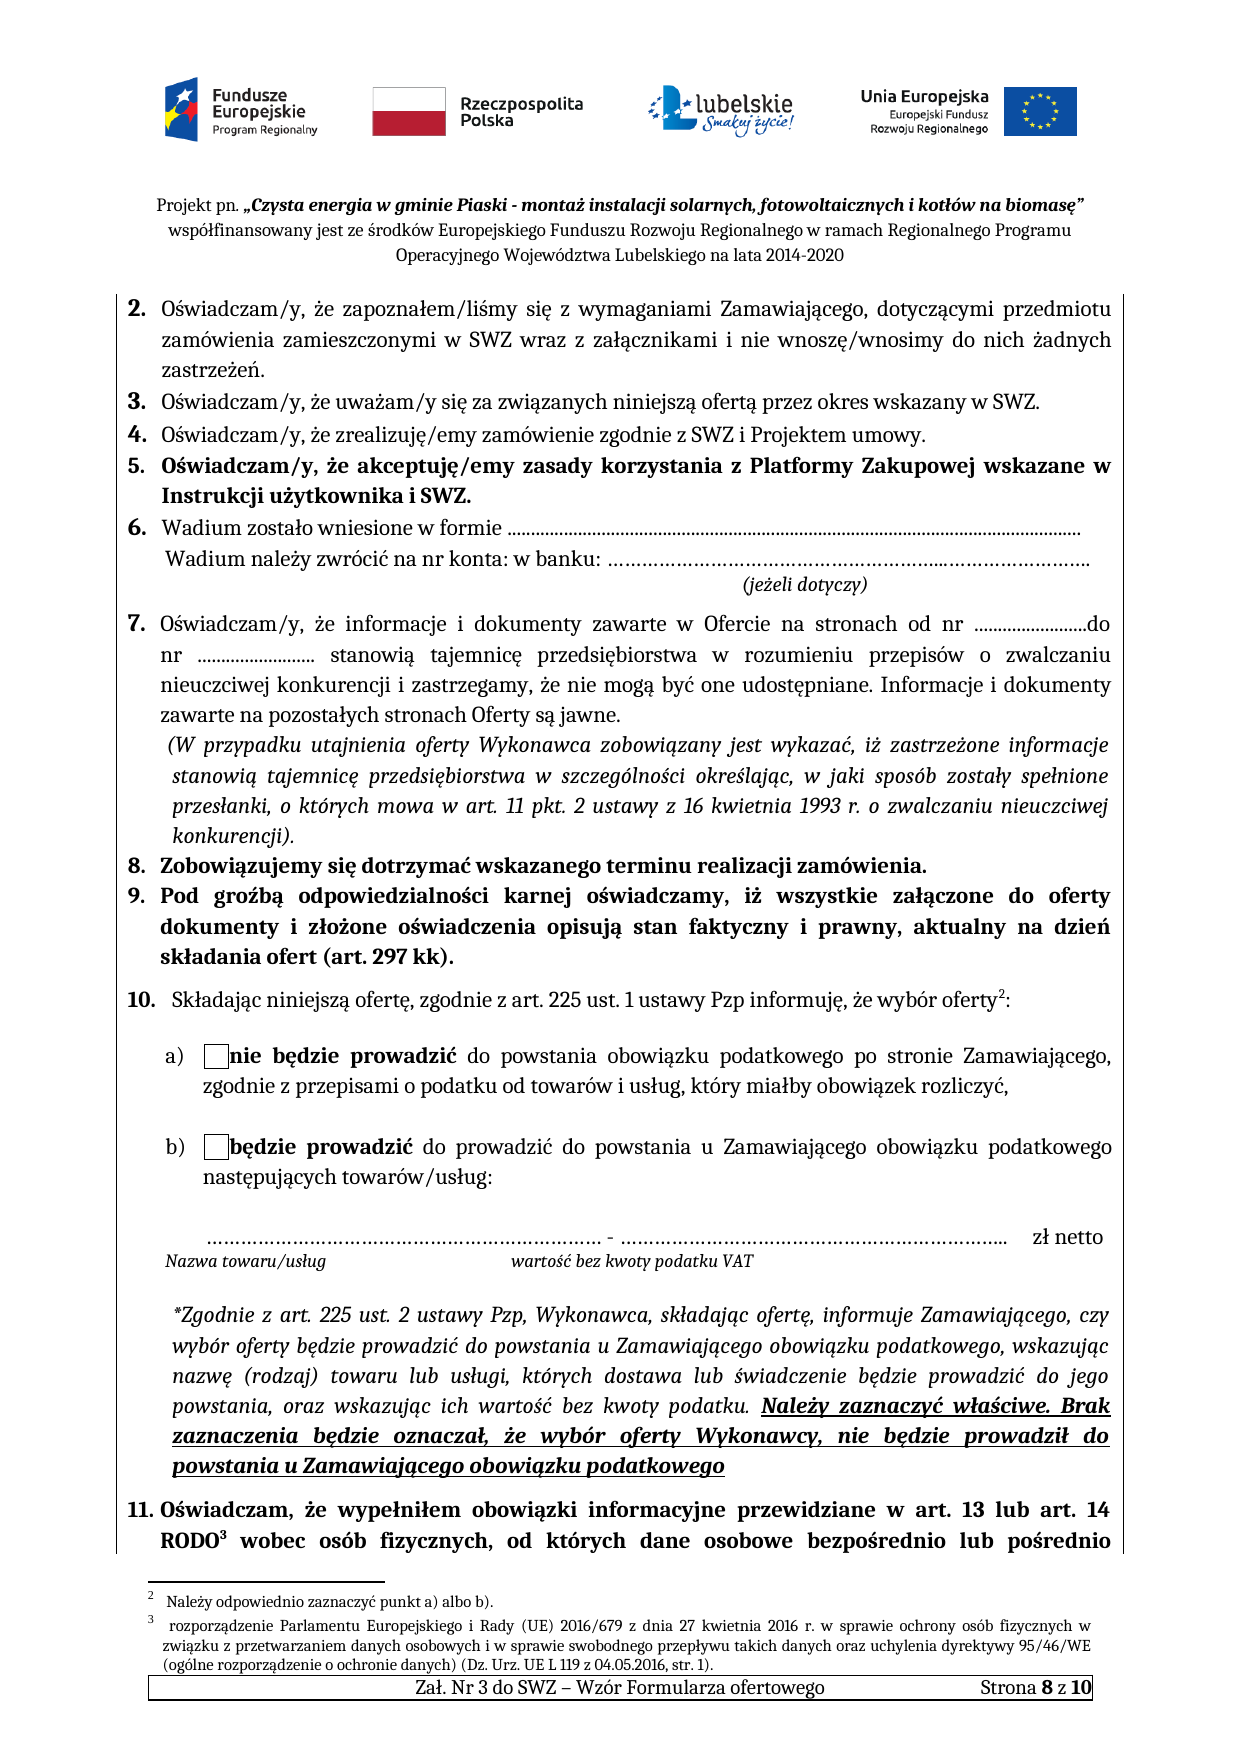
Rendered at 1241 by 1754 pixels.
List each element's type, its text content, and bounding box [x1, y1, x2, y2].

picture [147, 19, 1093, 195]
